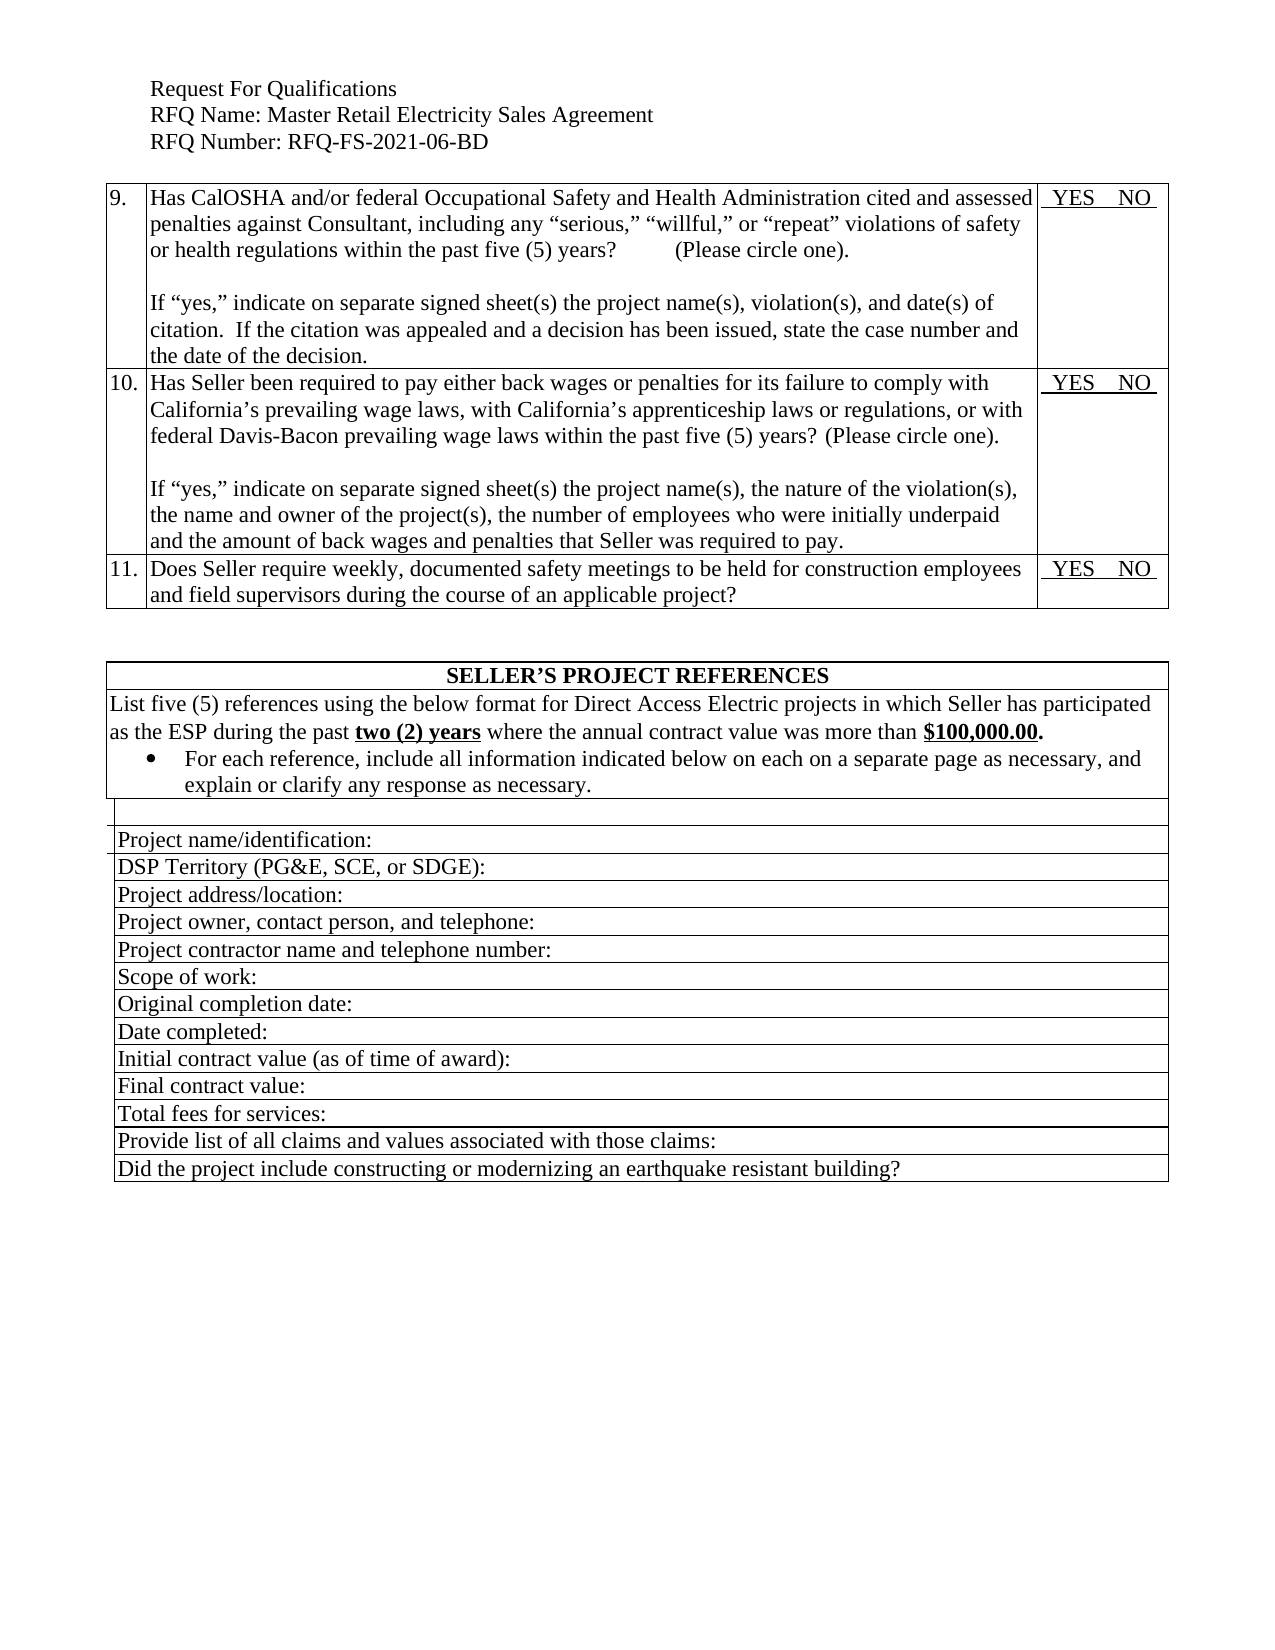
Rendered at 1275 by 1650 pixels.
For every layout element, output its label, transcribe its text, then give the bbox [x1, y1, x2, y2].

table_cell [106, 907, 114, 934]
table_cell [106, 989, 114, 1017]
table_cell Does Seller require weekly, documented safety meetings to be held for construction employees and field supervisors during the course of an applicable project? [147, 555, 1037, 608]
table_cell [106, 853, 114, 880]
table_cell [115, 799, 1168, 825]
table_cell YES NO [1038, 555, 1168, 608]
table_cell [106, 1017, 114, 1044]
table_cell Final contract value: [115, 1073, 1168, 1099]
table_cell [106, 1044, 114, 1072]
table_cell Original completion date: [115, 990, 1168, 1017]
table_cell [106, 1072, 114, 1099]
table_cell 11. [107, 555, 146, 608]
table_cell Scope of work: [115, 963, 1168, 989]
table_cell 10. [107, 369, 146, 554]
table_cell Did the project include constructing or modernizing an earthquake resistant building? [115, 1155, 1168, 1181]
table_cell [106, 880, 114, 907]
table_cell Project name/identification: [115, 826, 1168, 852]
table_cell Provide list of all claims and values associated with those claims: [115, 1128, 1168, 1154]
table_cell [106, 1099, 114, 1126]
table_cell [106, 799, 114, 825]
table_header YES NO [1038, 184, 1168, 368]
table_header Has CalOSHA and/or federal Occupational Safety and Health Administration cited and assessed penalties against Consultant, including any “serious,” “willful,” or “repeat” violations of safety or health regulations within the past five (5) years? (Please circle one). If “yes,” indicate on separate signed sheet(s) the project name(s), violation(s), and date(s) of citation. If the citation was appealed and a decision has been issued, state the case number and the date of the decision. [147, 184, 1037, 368]
table_cell Initial contract value (as of time of award): [115, 1045, 1168, 1072]
table_cell [106, 1126, 114, 1154]
table_cell List five (5) references using the below format for Direct Access Electric projects in which Seller has participated as the ESP during the past two (2) years where the annual contract value was more than $100,000.00. For each reference, include all information indicated below on each on a separate page as necessary, and explain or clarify any response as necessary. [107, 690, 1168, 798]
table_header 9. [107, 184, 146, 368]
table_cell Has Seller been required to pay either back wages or penalties for its failure to comply with California’s prevailing wage laws, with California’s apprenticeship laws or regulations, or with federal Davis-Bacon prevailing wage laws within the past five (5) years? (Please circle one). If “yes,” indicate on separate signed sheet(s) the project name(s), the nature of the violation(s), the name and owner of the project(s), the number of employees who were initially underpaid and the amount of back wages and penalties that Seller was required to pay. [147, 369, 1037, 554]
table_header SELLER’S PROJECT REFERENCES [107, 663, 1168, 689]
table_cell [106, 962, 114, 989]
table_cell Date completed: [115, 1018, 1168, 1044]
table_cell Project contractor name and telephone number: [115, 936, 1168, 962]
table_cell [106, 825, 114, 852]
table_cell [106, 935, 114, 962]
table_cell [106, 1154, 114, 1181]
table_cell DSP Territory (PG&E, SCE, or SDGE): [115, 854, 1168, 880]
table_cell Total fees for services: [115, 1100, 1168, 1126]
table_cell Project owner, contact person, and telephone: [115, 908, 1168, 934]
table_cell YES NO [1038, 369, 1168, 554]
table_cell Project address/location: [115, 881, 1168, 907]
